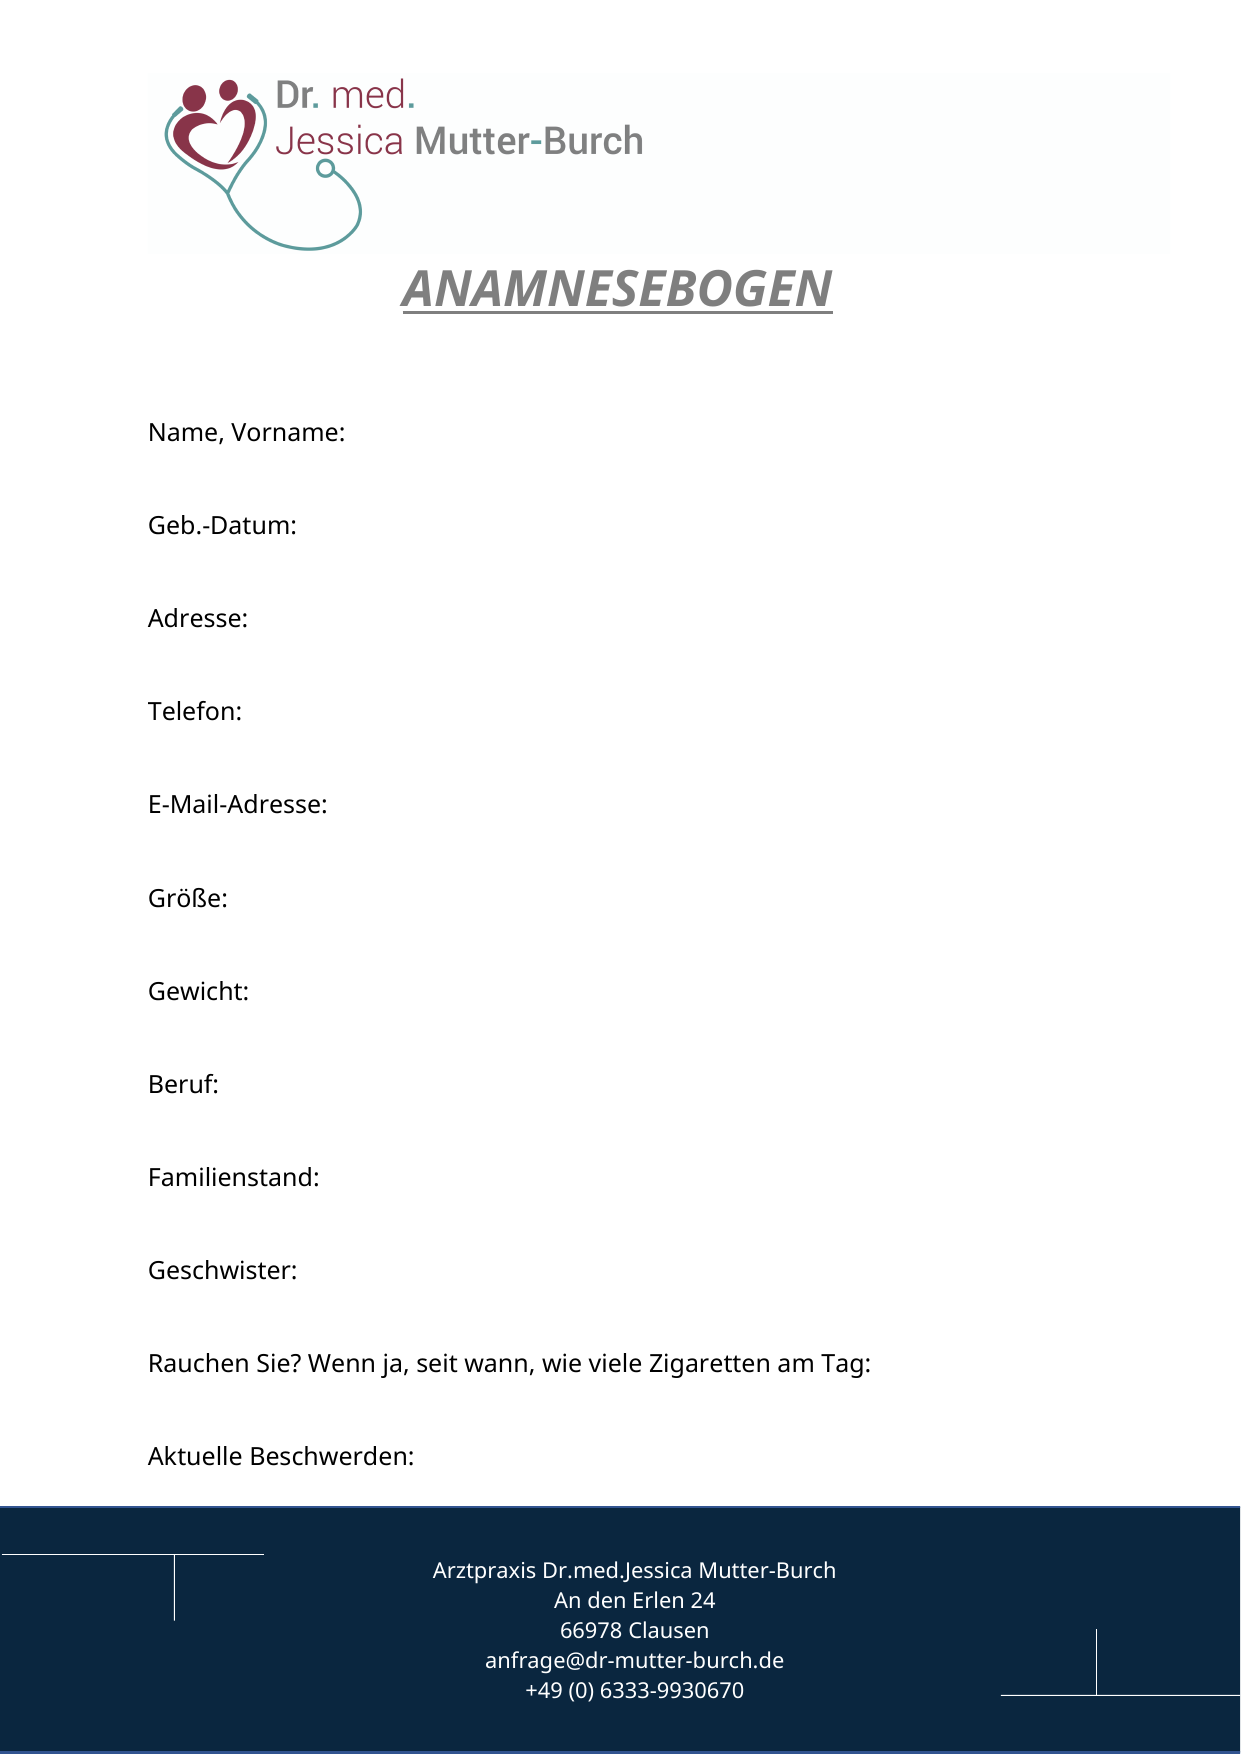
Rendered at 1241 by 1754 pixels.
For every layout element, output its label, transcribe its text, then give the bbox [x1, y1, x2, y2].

text Geschwister: [148, 1253, 1093, 1287]
text E-Mail-Adresse: [148, 787, 1093, 821]
text Familienstand: [148, 1159, 1093, 1194]
text Beruf: [148, 1066, 1093, 1101]
text ANAMNESEBOGEN [148, 254, 1093, 321]
text Telefon: [148, 694, 1093, 728]
text Adresse: [148, 601, 1093, 635]
text Gewicht: [148, 973, 1093, 1007]
picture [147, 73, 1171, 254]
text Geb.-Datum: [148, 508, 1093, 542]
text Rauchen Sie? Wenn ja, seit wann, wie viele Zigaretten am Tag: [148, 1346, 1093, 1380]
text Größe: [148, 880, 1093, 914]
text Name, Vorname: [148, 414, 1093, 449]
text Aktuelle Beschwerden: [148, 1439, 1093, 1473]
